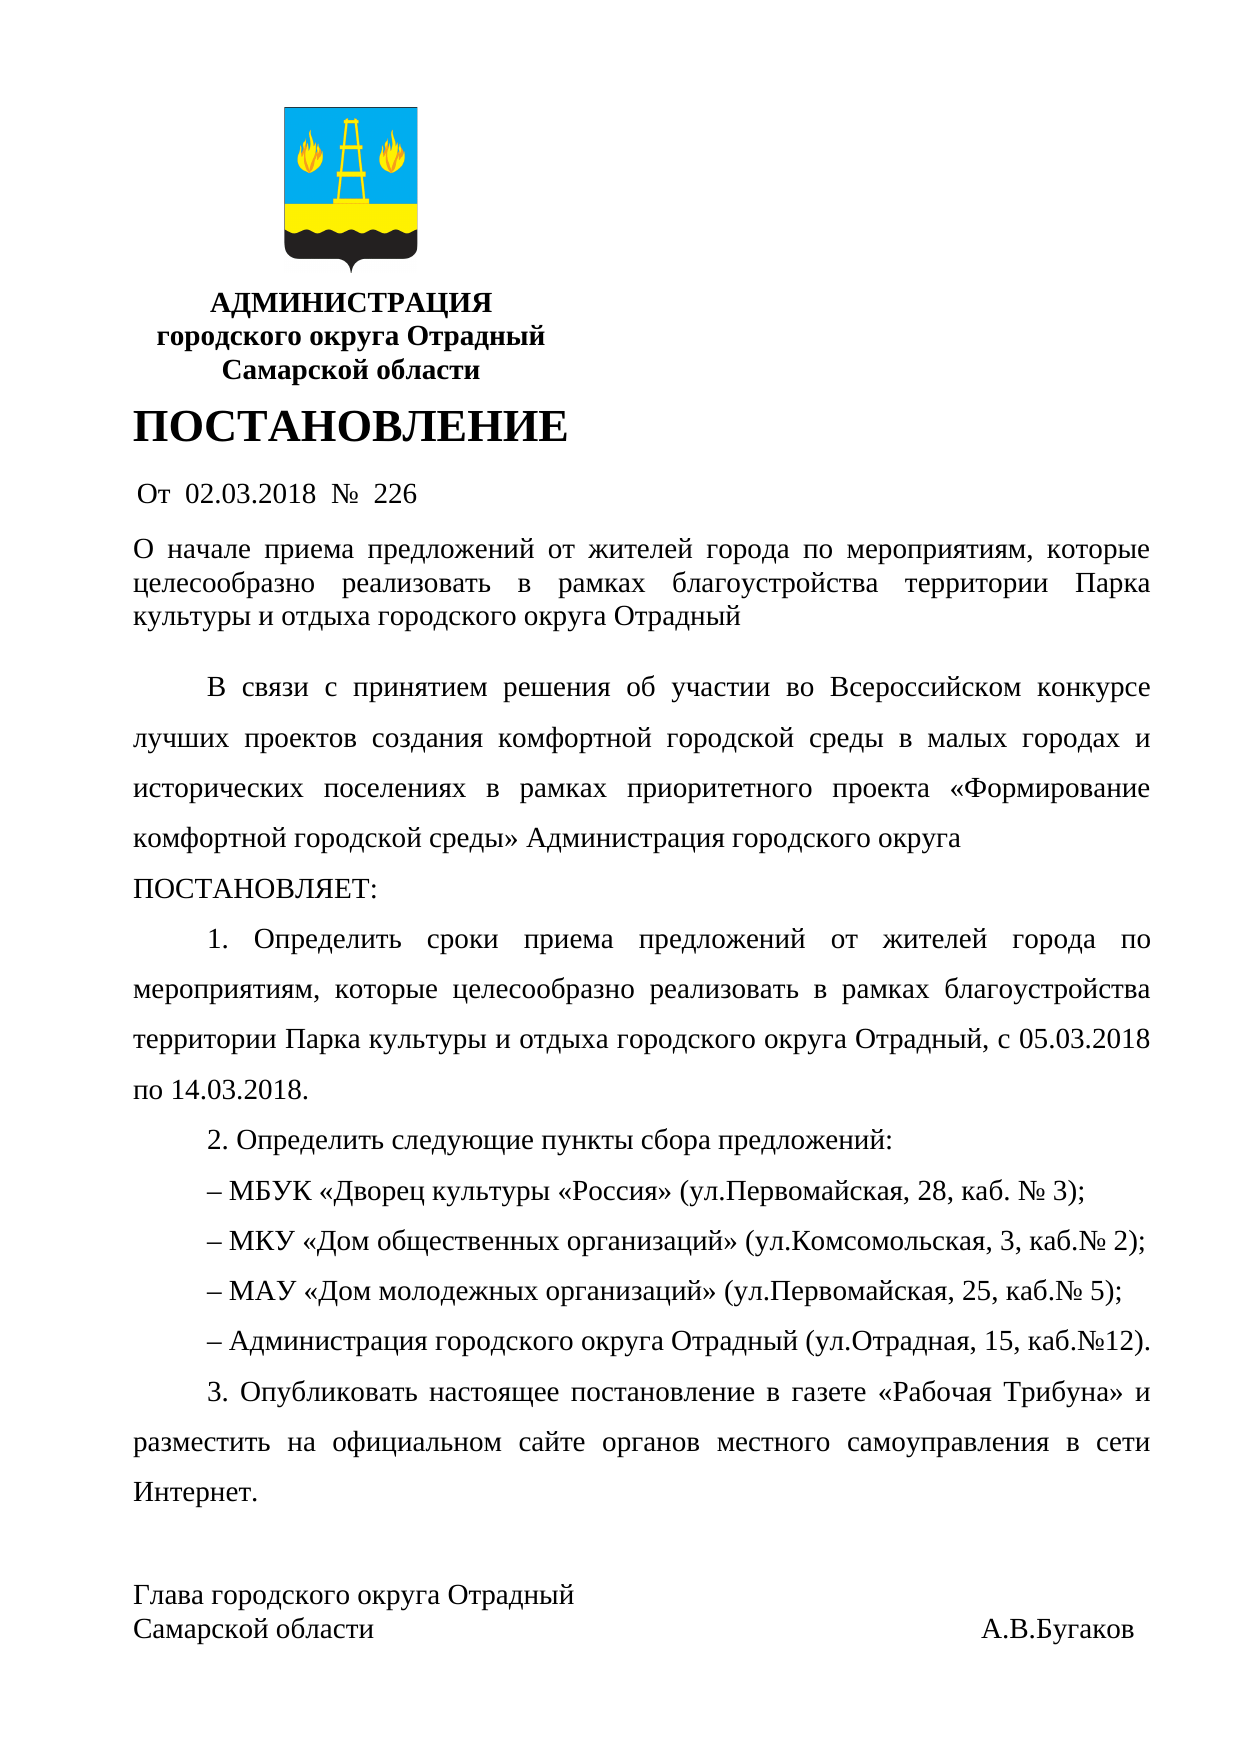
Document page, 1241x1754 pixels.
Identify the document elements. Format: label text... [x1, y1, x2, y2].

text Глава городского округа Отрадный [133, 1577, 1152, 1611]
picture [380, 135, 404, 172]
text 2. Определить следующие пункты сбора предложений: [133, 1122, 1152, 1156]
text – МБУК «Дворец культуры «Россия» (ул.Первомайская, 28, каб. № 3); [133, 1173, 1152, 1206]
text ПОСТАНОВЛЯЕТ: [133, 871, 1152, 904]
text 3. Опубликовать настоящее постановление в газете «Рабочая Трибуна» и разместить на официальном сайте органов местного самоуправления в сети Интернет. [133, 1374, 1152, 1508]
text – Администрация городского округа Отрадный (ул.Отрадная, 15, каб.№12). [133, 1323, 1152, 1357]
text В связи с принятием решения об участии во Всероссийском конкурсе лучших проектов создания комфортной городской среды в малых городах и исторических поселениях в рамках приоритетного проекта «Формирование комфортной городской среды» Администрация городского округа [133, 669, 1152, 854]
text О начале приема предложений от жителей города по мероприятиям, которые целесообразно реализовать в рамках благоустройства территории Парка культуры и отдыха городского округа Отрадный [133, 114, 1152, 632]
text 1. Определить сроки приема предложений от жителей города по мероприятиям, которые целесообразно реализовать в рамках благоустройства территории Парка культуры и отдыха городского округа Отрадный, с 05.03.2018 по 14.03.2018. [133, 921, 1152, 1106]
text Самарской области А.В.Бугаков [133, 1611, 1152, 1644]
picture [284, 119, 418, 273]
text – МКУ «Дом общественных организаций» (ул.Комсомольская, 3, каб.№ 2); [133, 1223, 1152, 1256]
picture [298, 136, 322, 172]
text – МАУ «Дом молодежных организаций» (ул.Первомайская, 25, каб.№ 5); [133, 1273, 1152, 1307]
